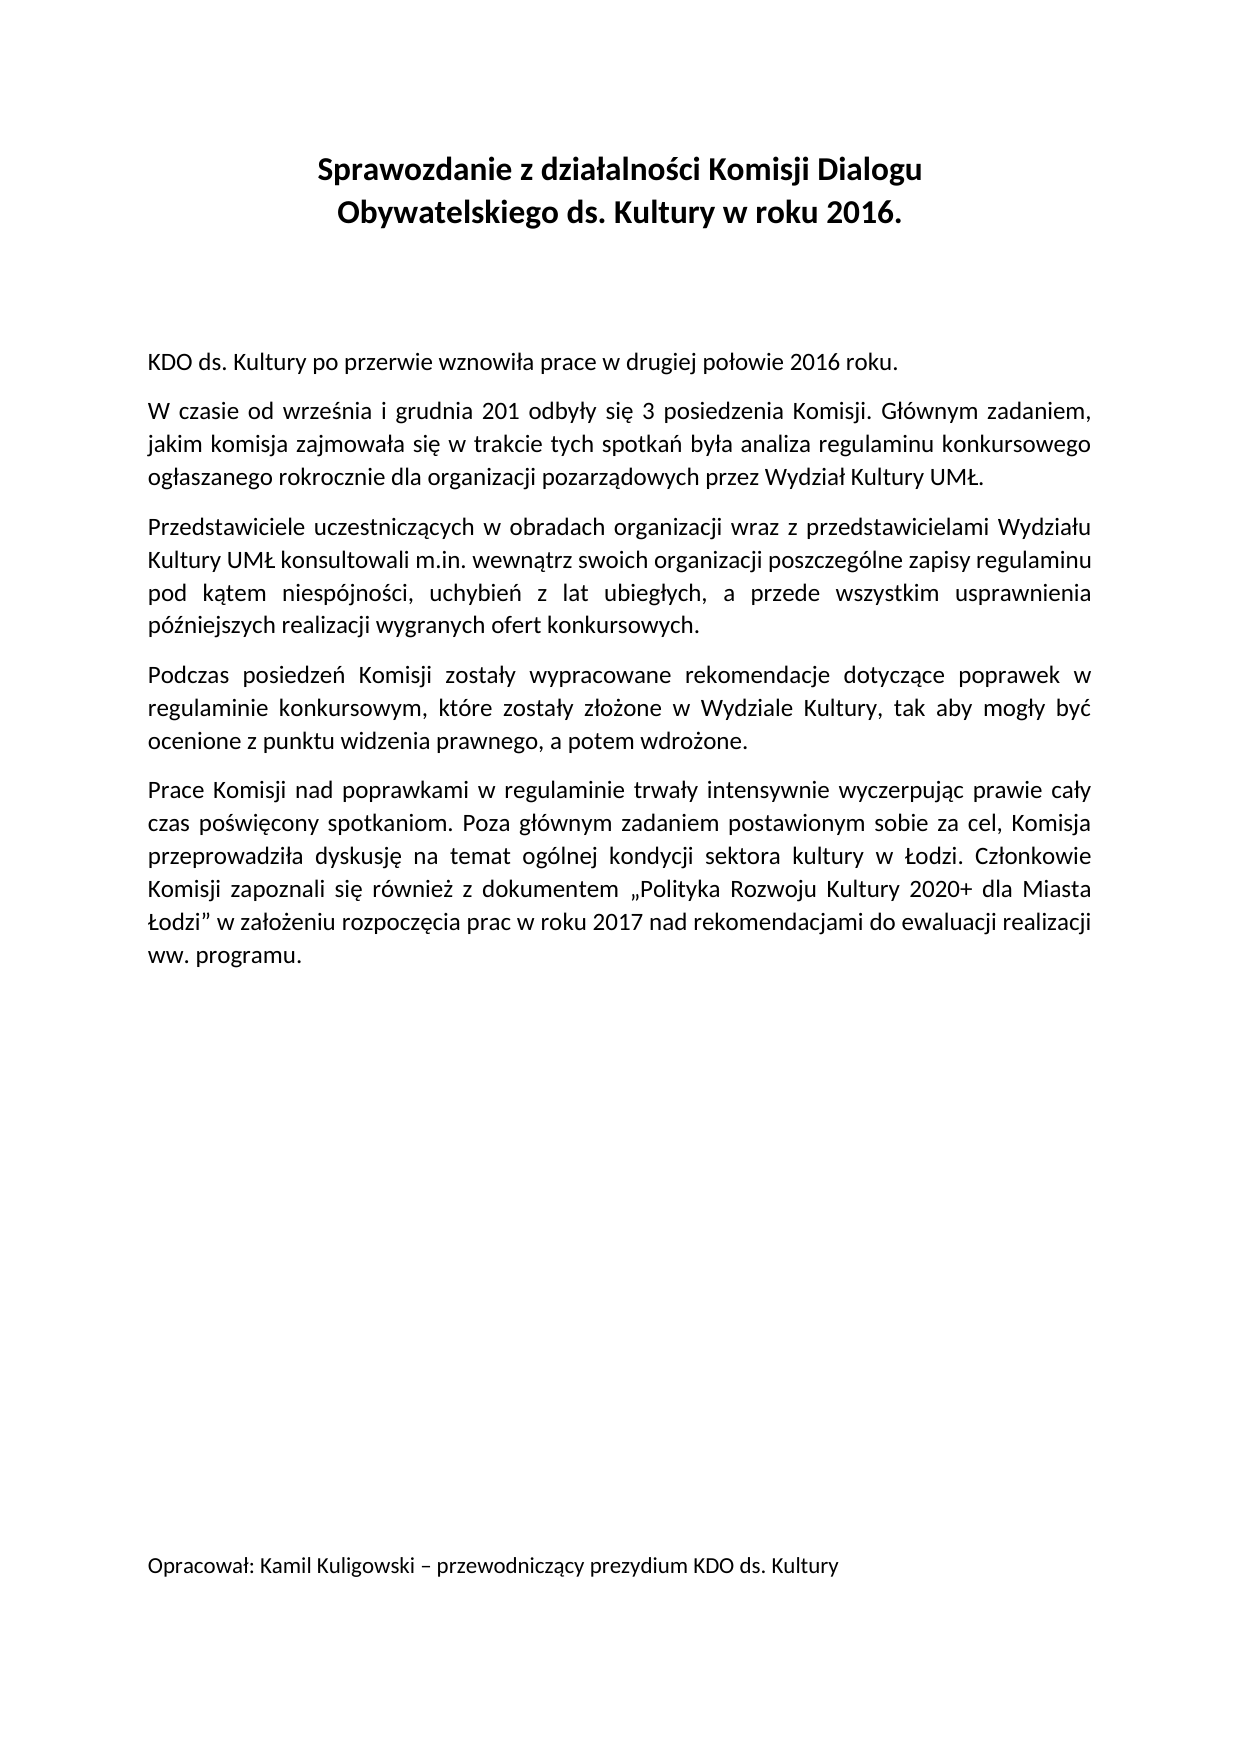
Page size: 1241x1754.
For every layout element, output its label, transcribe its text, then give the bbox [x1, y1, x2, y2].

text W czasie od września i grudnia 201 odbyły się 3 posiedzenia Komisji. Głównym zadaniem, jakim komisja zajmowała się w trakcie tych spotkań była analiza regulaminu konkursowego ogłaszanego rokrocznie dla organizacji pozarządowych przez Wydział Kultury UMŁ. [148, 396, 1093, 492]
text Opracował: Kamil Kuligowski – przewodniczący prezydium KDO ds. Kultury [148, 1551, 1093, 1579]
text Przedstawiciele uczestniczących w obradach organizacji wraz z przedstawicielami Wydziału Kultury UMŁ konsultowali m.in. wewnątrz swoich organizacji poszczególne zapisy regulaminu pod kątem niespójności, uchybień z lat ubiegłych, a przede wszystkim usprawnienia późniejszych realizacji wygranych ofert konkursowych. [148, 511, 1093, 640]
text Podczas posiedzeń Komisji zostały wypracowane rekomendacje dotyczące poprawek w regulaminie konkursowym, które zostały złożone w Wydziale Kultury, tak aby mogły być ocenione z punktu widzenia prawnego, a potem wdrożone. [148, 659, 1093, 756]
text KDO ds. Kultury po przerwie wznowiła prace w drugiej połowie 2016 roku. [148, 346, 1093, 376]
text Prace Komisji nad poprawkami w regulaminie trwały intensywnie wyczerpując prawie cały czas poświęcony spotkaniom. Poza głównym zadaniem postawionym sobie za cel, Komisja przeprowadziła dyskusję na temat ogólnej kondycji sektora kultury w Łodzi. Członkowie Komisji zapoznali się również z dokumentem „Polityka Rozwoju Kultury 2020+ dla Miasta Łodzi” w założeniu rozpoczęcia prac w roku 2017 nad rekomendacjami do ewaluacji realizacji ww. programu. [148, 775, 1093, 970]
text Sprawozdanie z działalności Komisji Dialogu Obywatelskiego ds. Kultury w roku 2016. [295, 148, 945, 232]
